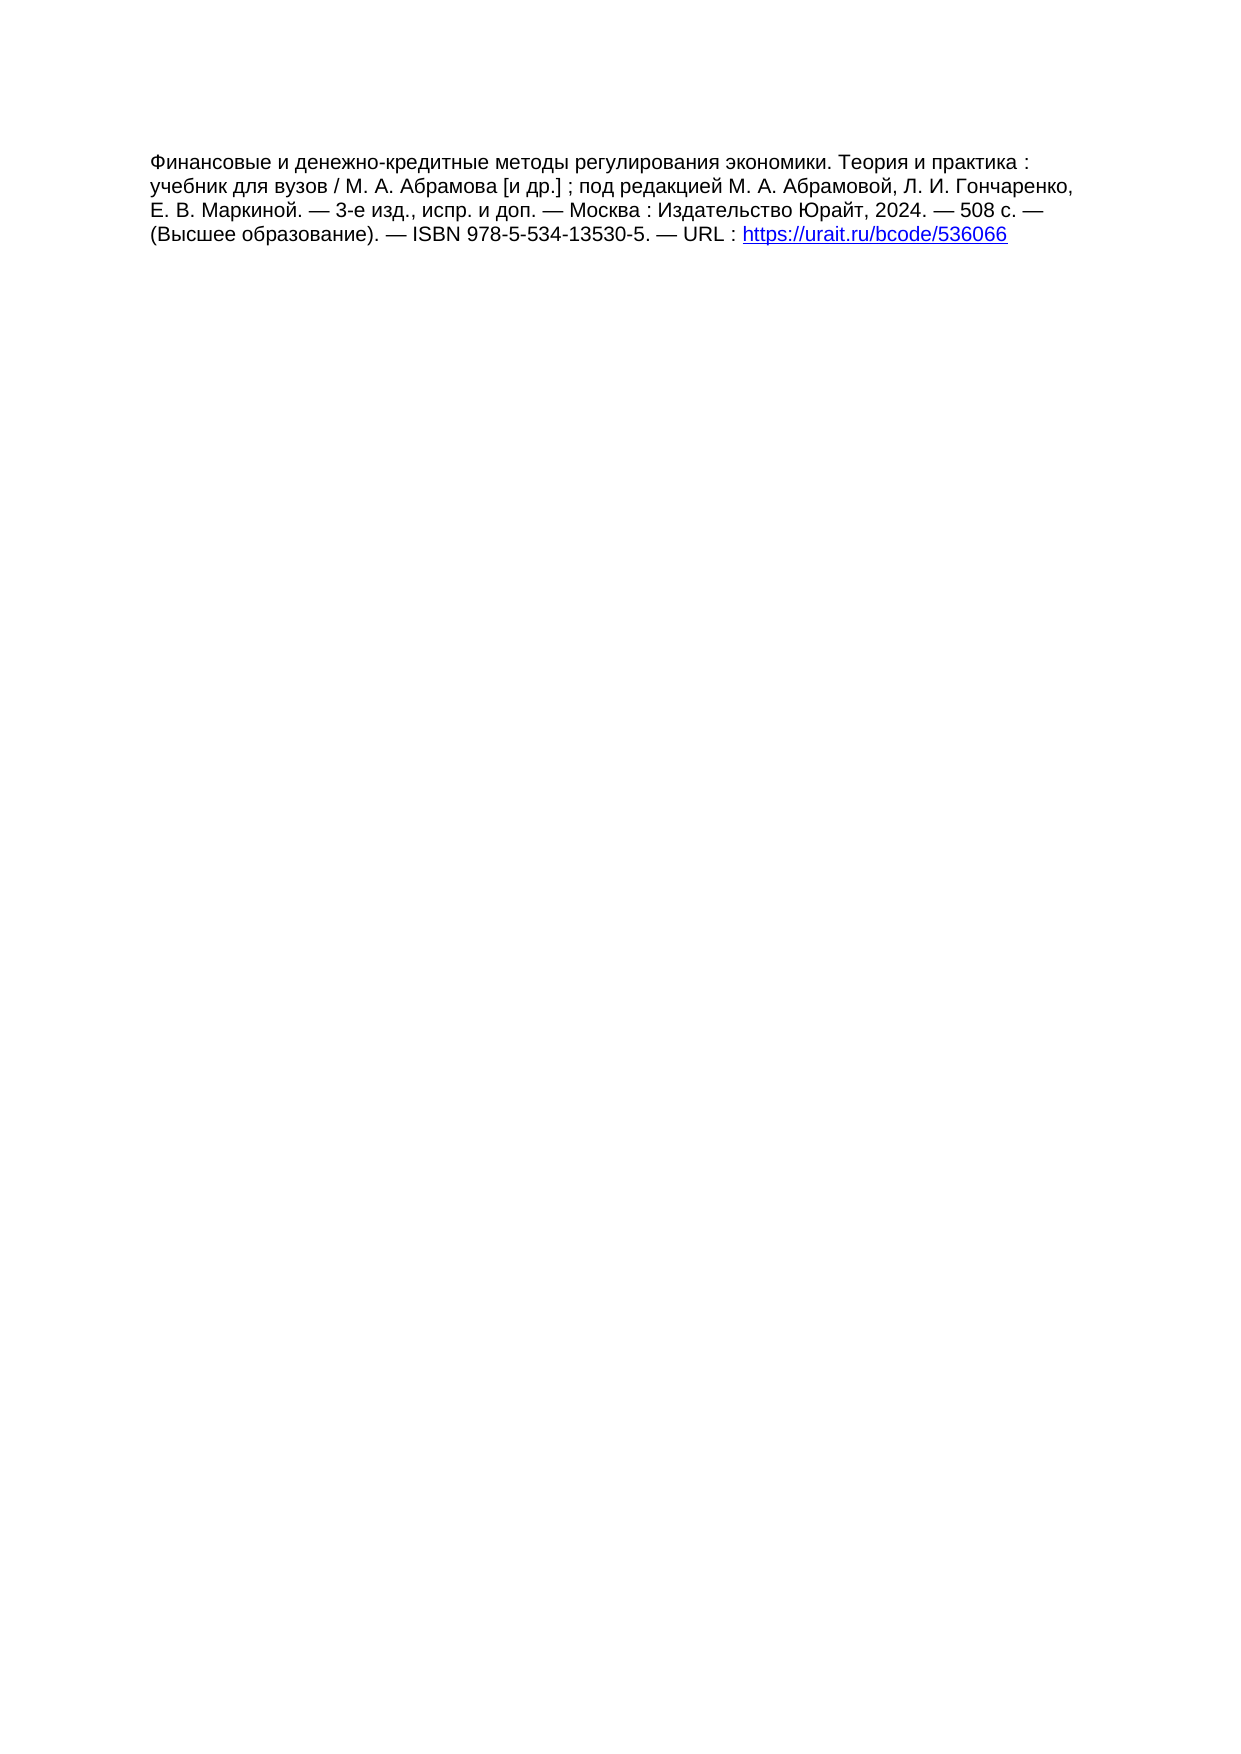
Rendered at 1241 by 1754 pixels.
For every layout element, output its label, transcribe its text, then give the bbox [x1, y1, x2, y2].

text Финансовые и денежно-кредитные методы регулирования экономики. Теория и практика : учебник для вузов / М. А. Абрамова [и др.] ; под редакцией М. А. Абрамовой, Л. И. Гончаренко, Е. В. Маркиной. — 3-е изд., испр. и доп. — Москва : Издательство Юрайт, 2024. — 508 с. — (Высшее образование). — ISBN 978-5-534-13530-5. — URL : https://urait.ru/bcode/536066 [150, 150, 1090, 246]
